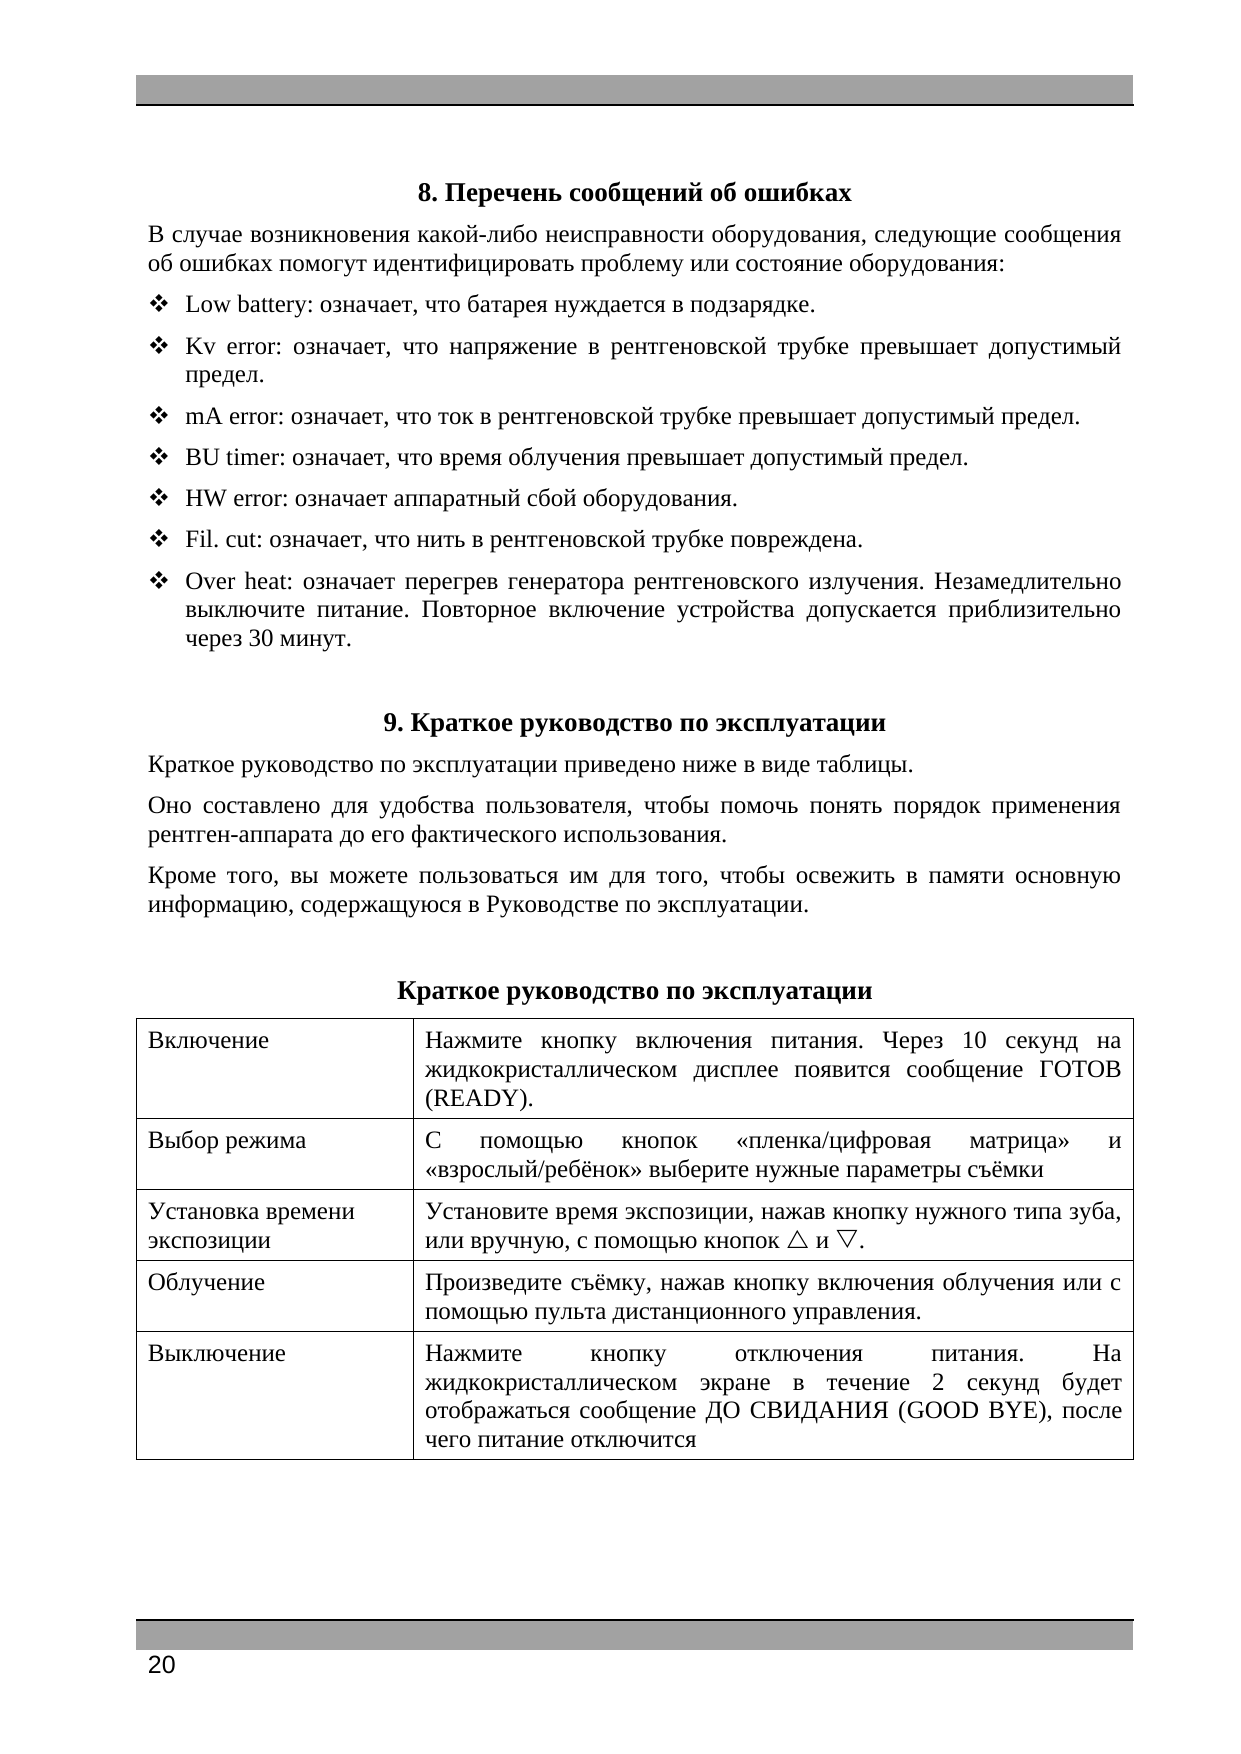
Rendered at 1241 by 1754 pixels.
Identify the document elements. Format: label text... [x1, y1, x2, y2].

table_cell Выключение [137, 1332, 413, 1459]
list HW error: означает аппаратный сбой оборудования. [148, 483, 1122, 512]
table_header Нажмите кнопку включения питания. Через 10 секунд на жидкокристаллическом дисплее появится сообщение ГОТОВ (READY). [414, 1019, 1133, 1118]
list Over heat: означает перегрев генератора рентгеновского излучения. Незамедлительно выключите питание. Повторное включение устройства допускается приблизительно через 30 минут. [148, 566, 1122, 652]
text 8. Перечень сообщений об ошибках [148, 176, 1122, 207]
list Low battery: означает, что батарея нуждается в подзарядке. [148, 289, 1122, 318]
text В случае возникновения какой-либо неисправности оборудования, следующие сообщения об ошибках помогут идентифицировать проблему или состояние оборудования: [148, 219, 1122, 277]
table_cell Нажмите кнопку отключения питания. На жидкокристаллическом экране в течение 2 секунд будет отображаться сообщение ДО СВИДАНИЯ (GOOD BYE), после чего питание отключится [414, 1332, 1133, 1459]
list mA error: означает, что ток в рентгеновской трубке превышает допустимый предел. [148, 401, 1122, 429]
table_cell С помощью кнопок «пленка/цифровая матрица» и «взрослый/ребёнок» выберите нужные параметры съёмки [414, 1119, 1133, 1189]
table_cell Произведите съёмку, нажав кнопку включения облучения или с помощью пульта дистанционного управления. [414, 1261, 1133, 1331]
text Оно составлено для удобства пользователя, чтобы помочь понять порядок применения рентген-аппарата до его фактического использования. [148, 791, 1122, 848]
table_header Включение [137, 1019, 413, 1118]
list Fil. cut: означает, что нить в рентгеновской трубке повреждена. [148, 524, 1122, 553]
text Кроме того, вы можете пользоваться им для того, чтобы освежить в памяти основную информацию, содержащуюся в Руководстве по эксплуатации. [148, 861, 1122, 918]
list Kv error: означает, что напряжение в рентгеновской трубке превышает допустимый предел. [148, 331, 1122, 388]
text Краткое руководство по эксплуатации [148, 974, 1122, 1005]
text Краткое руководство по эксплуатации приведено ниже в виде таблицы. [148, 749, 1122, 778]
table_cell Выбор режима [137, 1119, 413, 1189]
table_cell Установка времени экспозиции [137, 1190, 413, 1260]
list BU timer: означает, что время облучения превышает допустимый предел. [148, 442, 1122, 471]
table_cell Установите время экспозиции, нажав кнопку нужного типа зуба, или вручную, с помощью кнопок и . [414, 1190, 1133, 1260]
text 9. Краткое руководство по эксплуатации [148, 706, 1122, 737]
table_cell Облучение [137, 1261, 413, 1331]
